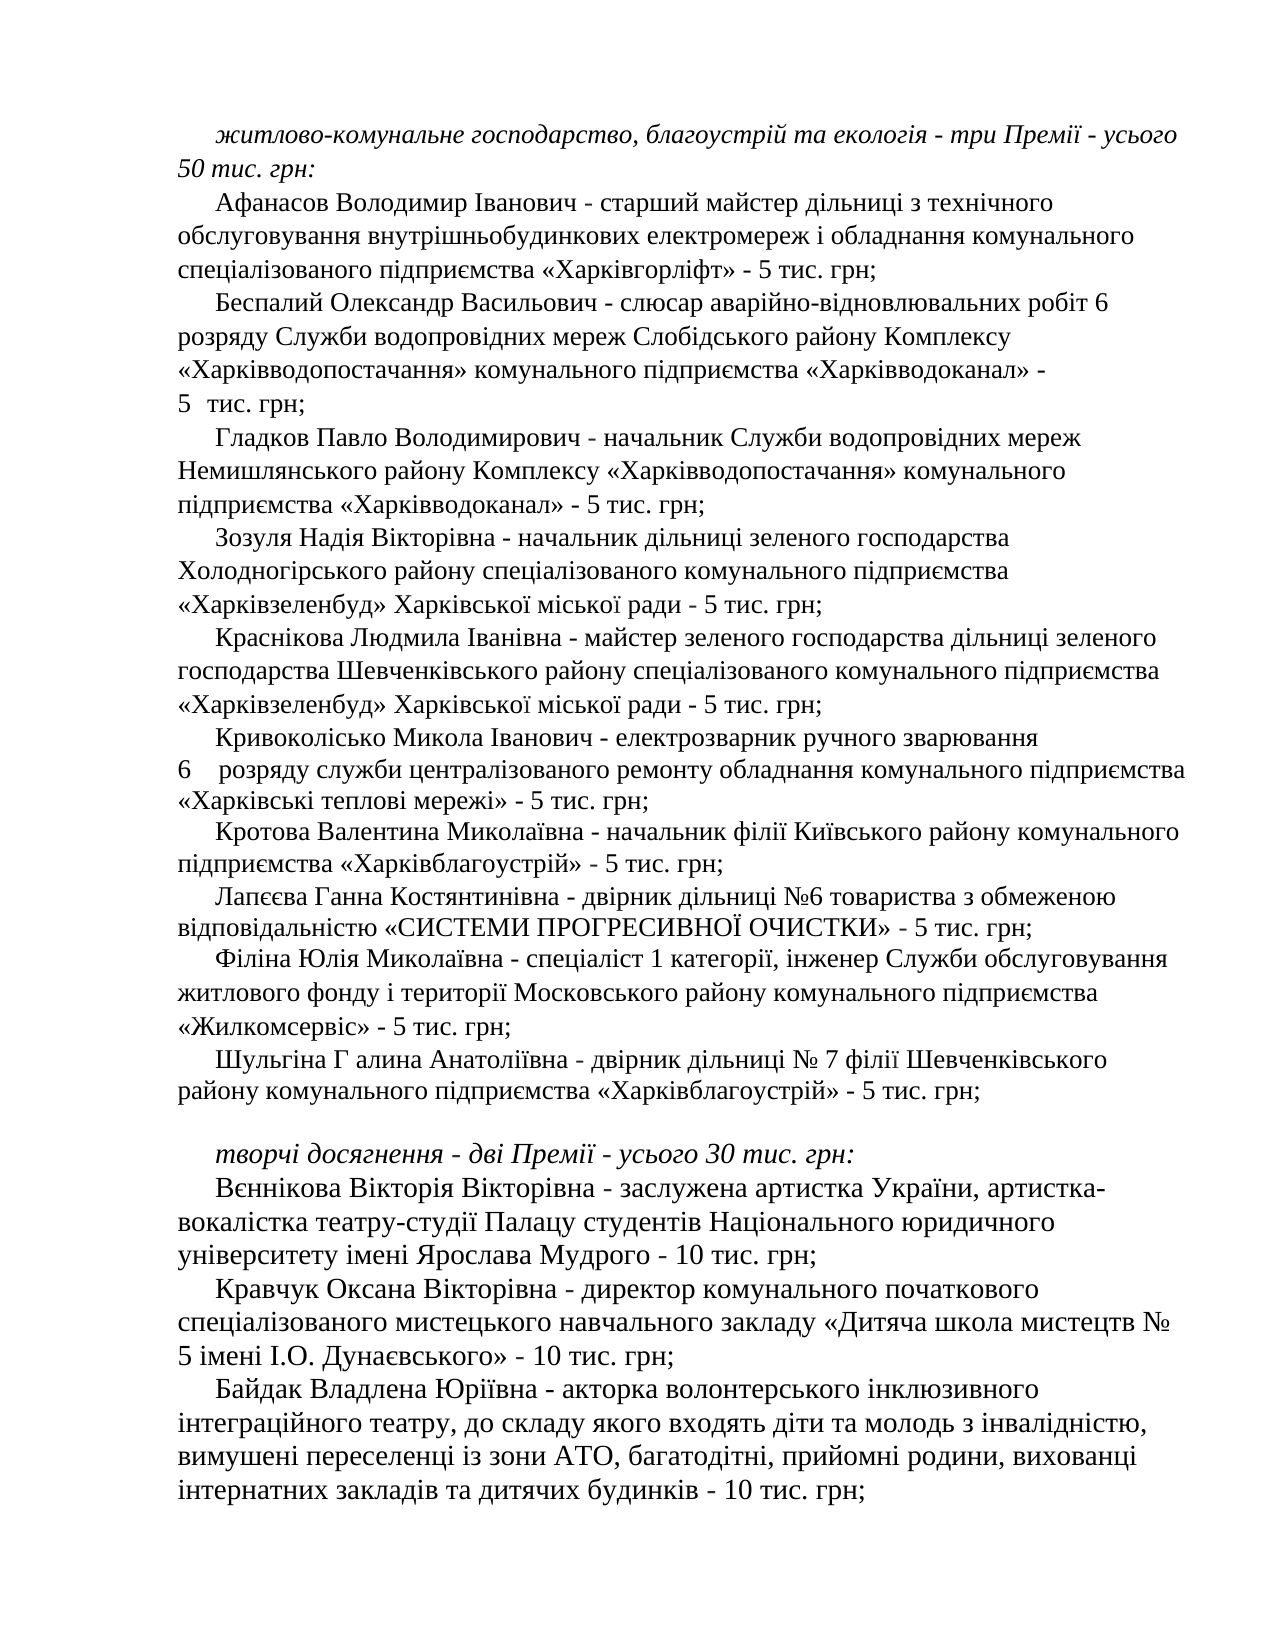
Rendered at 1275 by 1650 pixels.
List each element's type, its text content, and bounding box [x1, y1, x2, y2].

text Кравчук Оксана Вікторівна - директор комунального початкового спеціалізованого мистецького навчального закладу «Дитяча школа мистецтв № 5 імені І.О. Дунаєвського» - 10 тис. грн; [177, 1271, 1186, 1371]
text Гладков Павло Володимирович - начальник Служби водопровідних мереж Немишлянського району Комплексу «Харківводопостачання» комунального підприємства «Харківводоканал» - 5 тис. грн; [177, 421, 1186, 519]
text Зозуля Надія Вікторівна - начальник дільниці зеленого господарства Холодногірського району спеціалізованого комунального підприємства «Харківзеленбуд» Харківської міської ради - 5 тис. грн; [177, 521, 1186, 619]
text Краснікова Людмила Іванівна - майстер зеленого господарства дільниці зеленого господарства Шевченківського району спеціалізованого комунального підприємства «Харківзеленбуд» Харківської міської ради - 5 тис. грн; [177, 621, 1186, 719]
text Байдак Владлена Юріївна - акторка волонтерського інклюзивного інтеграційного театру, до складу якого входять діти та молодь з інвалідністю, вимушені переселенці із зони АТО, багатодітні, прийомні родини, вихованці інтернатних закладів та дитячих будинків - 10 тис. грн; [177, 1371, 1186, 1506]
text Шульгіна Г алина Анатоліївна - двірник дільниці № 7 філії Шевченківського району комунального підприємства «Харківблагоустрій» - 5 тис. грн; [177, 1043, 1186, 1105]
text Філіна Юлія Миколаївна - спеціаліст 1 категорії, інженер Служби обслуговування житлового фонду і території Московського району комунального підприємства «Жилкомсервіс» - 5 тис. грн; [177, 942, 1186, 1041]
text творчі досягнення - дві Премії - усього 30 тис. грн: [177, 1137, 1186, 1170]
text Лапєєва Ганна Костянтинівна - двірник дільниці №6 товариства з обмеженою відповідальністю «СИСТЕМИ ПРОГРЕСИВНОЇ ОЧИСТКИ» - 5 тис. грн; [177, 880, 1186, 942]
text Кротова Валентина Миколаївна - начальник філії Київського району комунального підприємства «Харківблагоустрій» - 5 тис. грн; [177, 815, 1186, 879]
text Кривоколісько Микола Іванович - електрозварник ручного зварювання [177, 722, 1186, 753]
text Афанасов Володимир Іванович - старший майстер дільниці з технічного обслуговування внутрішньобудинкових електромереж і обладнання комунального спеціалізованого підприємства «Харківгорліфт» - 5 тис. грн; [177, 186, 1186, 284]
list розряду служби централізованого ремонту обладнання комунального підприємства «Харківські теплові мережі» - 5 тис. грн; [177, 753, 1186, 815]
list тис. грн; [177, 387, 1186, 418]
text Беспалий Олександр Васильович - слюсар аварійно-відновлювальних робіт 6 розряду Служби водопровідних мереж Слобідського району Комплексу «Харківводопостачання» комунального підприємства «Харківводоканал» - [177, 286, 1186, 385]
text Вєннікова Вікторія Вікторівна - заслужена артистка України, артистка- вокалістка театру-студії Палацу студентів Національного юридичного університету імені Ярослава Мудрого - 10 тис. грн; [177, 1170, 1186, 1271]
text житлово-комунальне господарство, благоустрій та екологія - три Премії - усього 50 тис. грн: [177, 118, 1186, 183]
